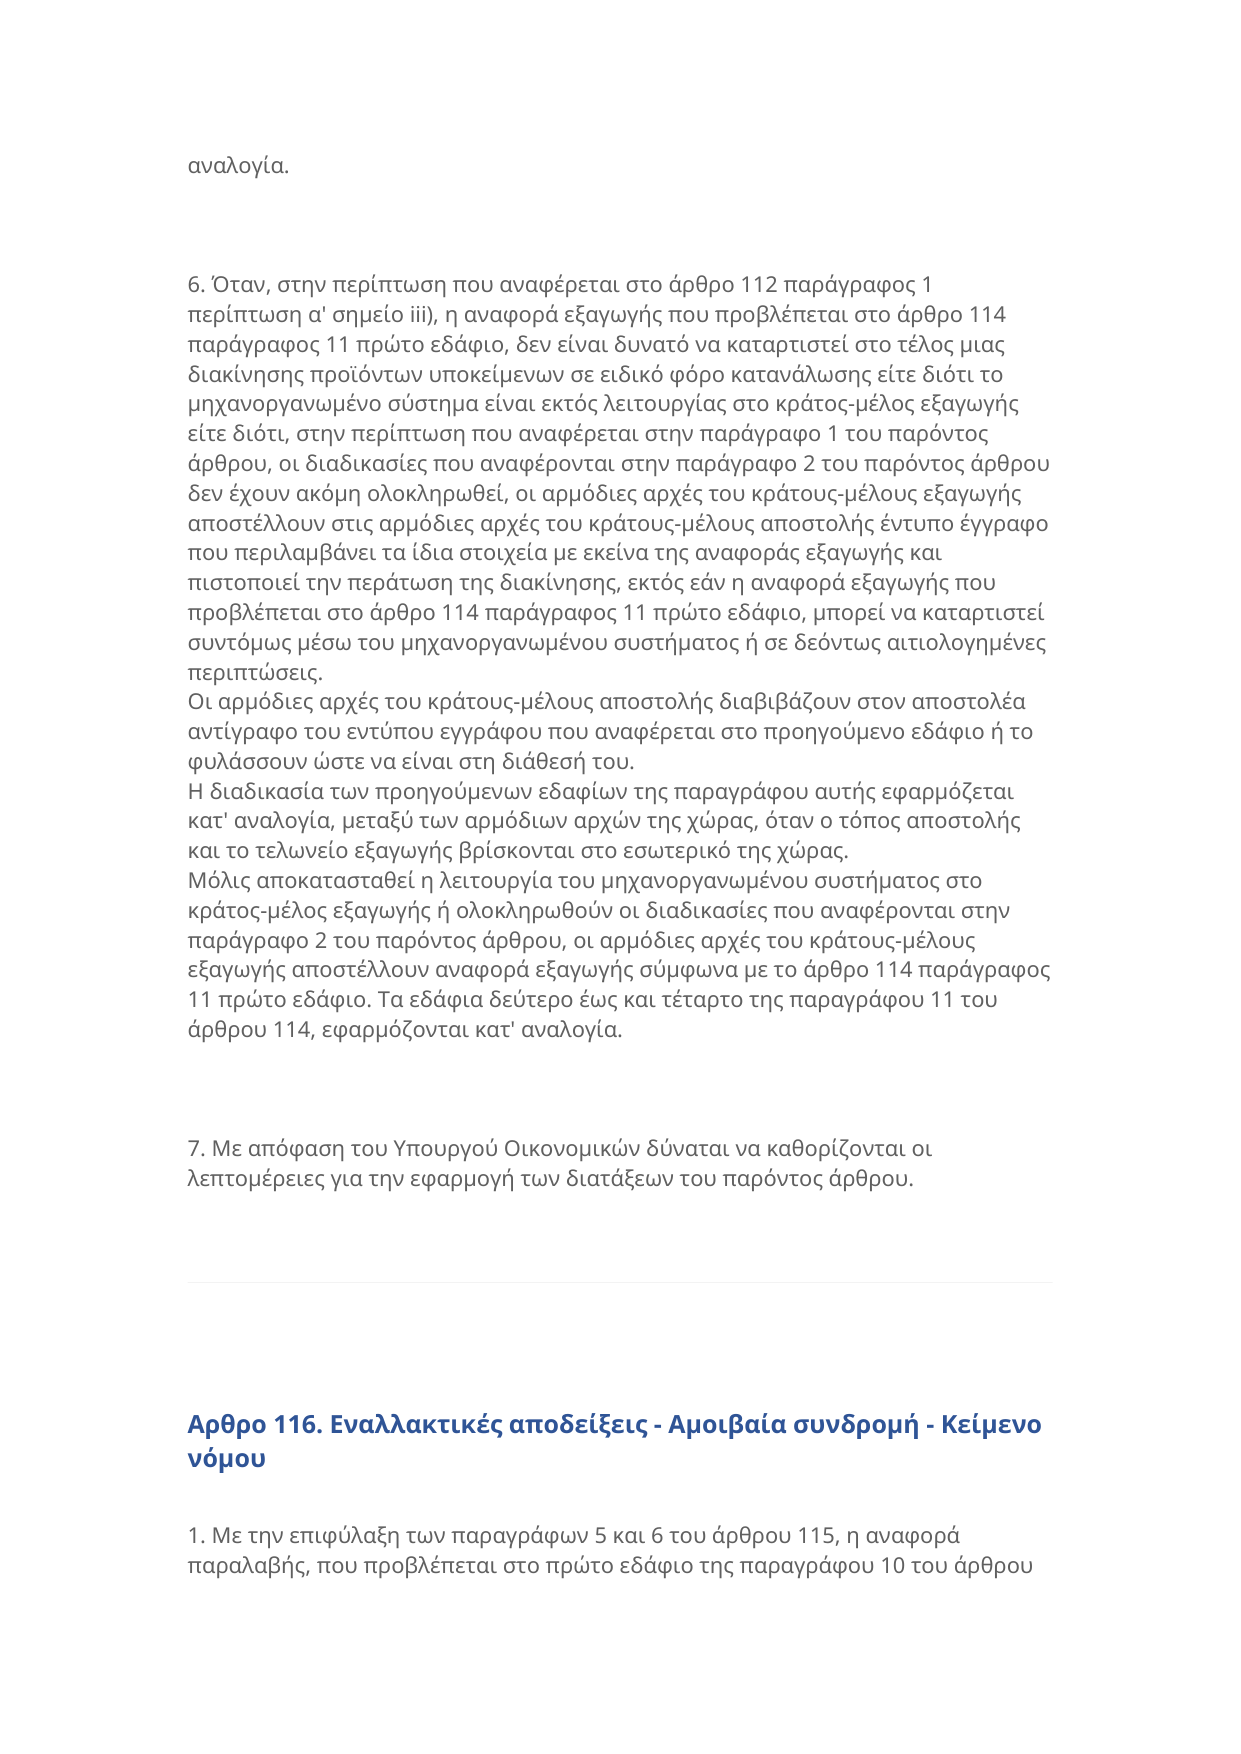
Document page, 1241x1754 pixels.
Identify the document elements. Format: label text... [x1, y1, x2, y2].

subtitle Αρθρο 116. Εναλλακτικές αποδείξεις - Αμοιβαία συνδρομή - Κείμενο νόμου [187, 1406, 1053, 1474]
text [187, 150, 1053, 1251]
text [187, 1490, 1053, 1579]
